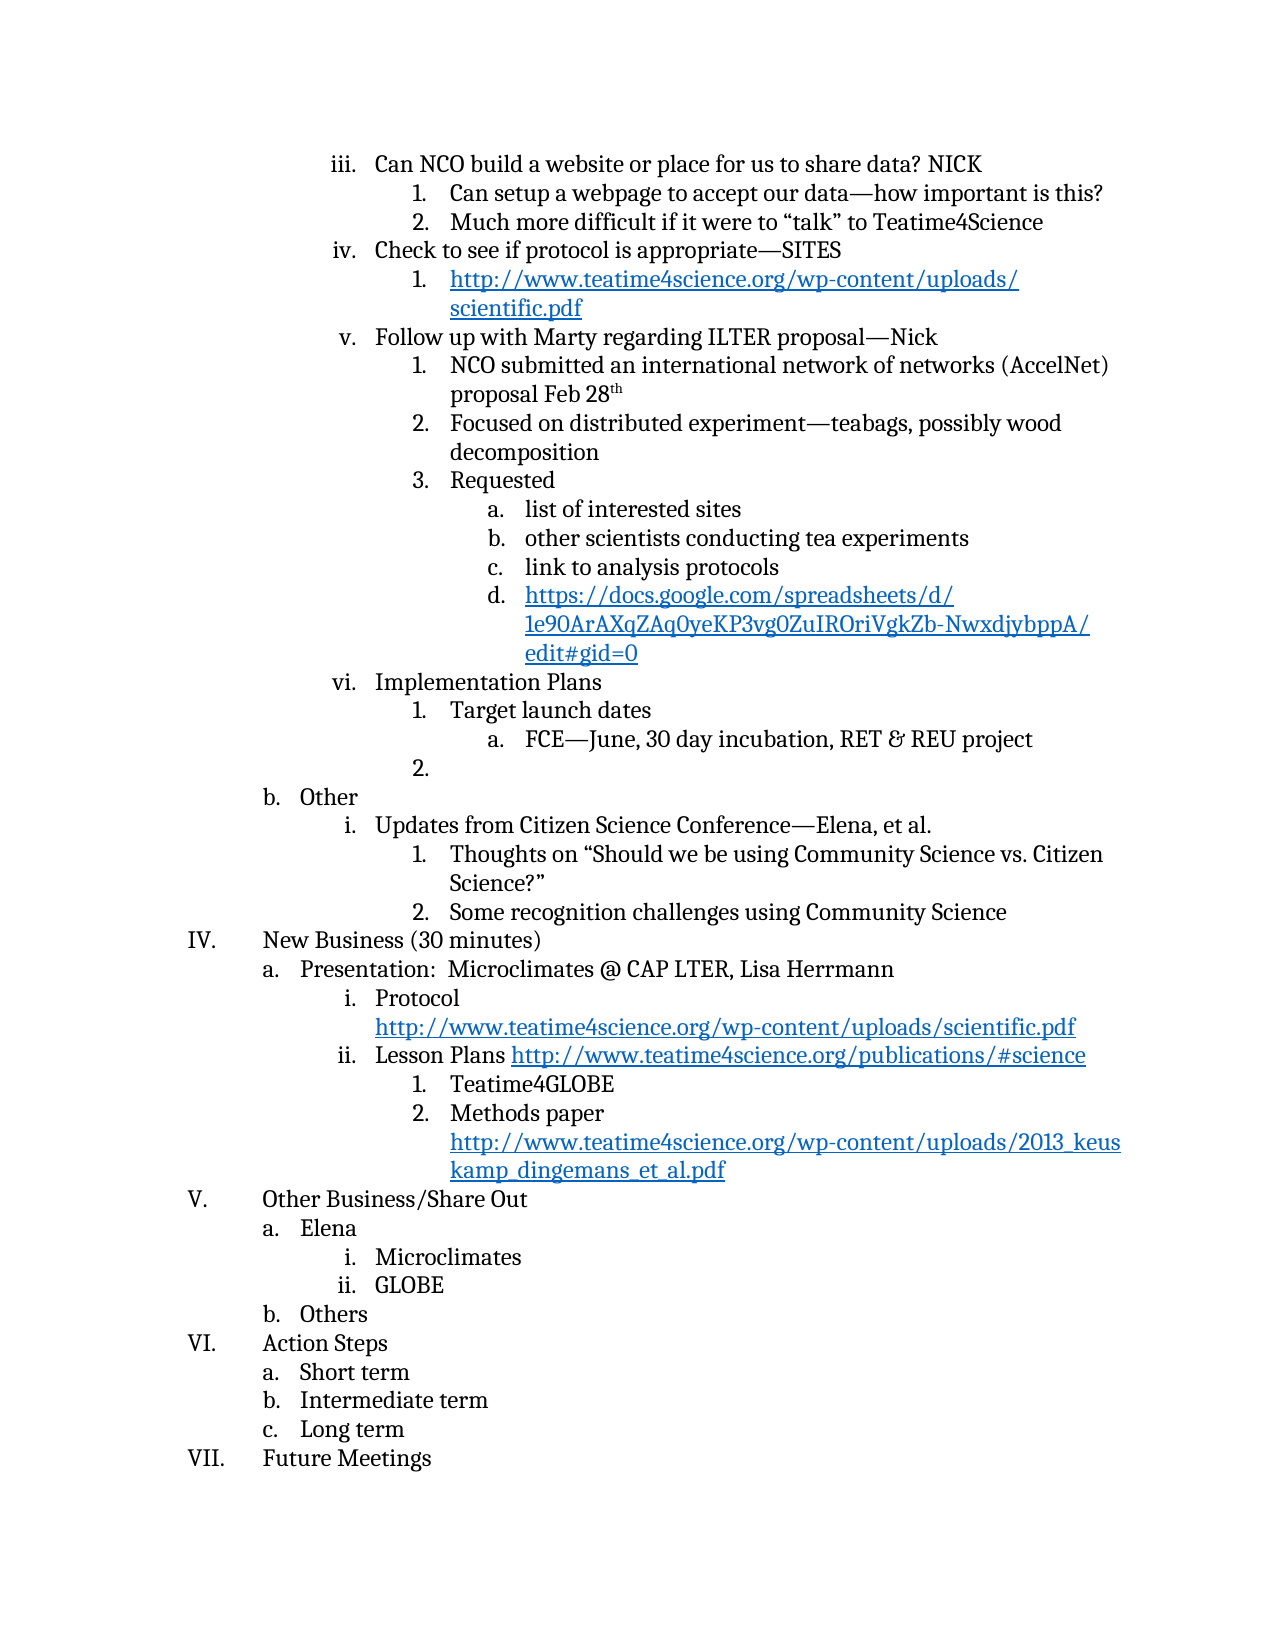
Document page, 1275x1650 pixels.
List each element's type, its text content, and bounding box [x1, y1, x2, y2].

list Microclimates [356, 1242, 1125, 1271]
list NCO submitted an international network of networks (AccelNet) proposal Feb 28th [412, 351, 1125, 409]
list Can NCO build a website or place for us to share data? NICK [356, 150, 1125, 179]
list Thoughts on “Should we be using Community Science vs. Citizen Science?” [412, 840, 1125, 897]
list Implementation Plans [356, 667, 1125, 696]
list Requested [412, 466, 1125, 495]
list Can setup a webpage to accept our data—how important is this? [412, 179, 1125, 207]
list Elena [262, 1214, 1125, 1242]
list Lesson Plans http://www.teatime4science.org/publications/#science [356, 1041, 1125, 1070]
list Follow up with Marty regarding ILTER proposal—Nick [356, 322, 1125, 351]
list http://www.teatime4science.org/wp-content/uploads/scientific.pdf [412, 265, 1125, 322]
list link to analysis protocols [487, 552, 1125, 581]
list Methods paper http://www.teatime4science.org/wp-content/uploads/2013_keuskamp_dingemans_et_al.pdf [412, 1099, 1125, 1185]
list https://docs.google.com/spreadsheets/d/1e90ArAXqZAq0yeKP3vg0ZuIROriVgkZb-NwxdjybppA/edit#gid=0 [487, 581, 1125, 667]
list Others [262, 1300, 1125, 1329]
list Teatime4GLOBE [412, 1070, 1125, 1099]
list Much more difficult if it were to “talk” to Teatime4Science [412, 207, 1125, 236]
list Action Steps [187, 1329, 1125, 1357]
list Short term [262, 1357, 1125, 1386]
list Target launch dates [412, 696, 1125, 725]
list Protocol http://www.teatime4science.org/wp-content/uploads/scientific.pdf [356, 984, 1125, 1041]
list GLOBE [356, 1271, 1125, 1300]
list Intermediate term [262, 1386, 1125, 1415]
list Focused on distributed experiment—teabags, possibly wood decomposition [412, 409, 1125, 466]
list other scientists conducting tea experiments [487, 524, 1125, 552]
list Other Business/Share Out [187, 1185, 1125, 1214]
list Some recognition challenges using Community Science [412, 897, 1125, 926]
list Long term [262, 1415, 1125, 1444]
list list of interested sites [487, 495, 1125, 524]
list Presentation: Microclimates @ CAP LTER, Lisa Herrmann [262, 955, 1125, 984]
list New Business (30 minutes) [187, 926, 1125, 955]
list Future Meetings [187, 1444, 1125, 1472]
list Other [262, 782, 1125, 811]
list FCE—June, 30 day incubation, RET & REU project [487, 725, 1125, 754]
list Check to see if protocol is appropriate—SITES [356, 236, 1125, 265]
list Updates from Citizen Science Conference—Elena, et al. [356, 811, 1125, 840]
